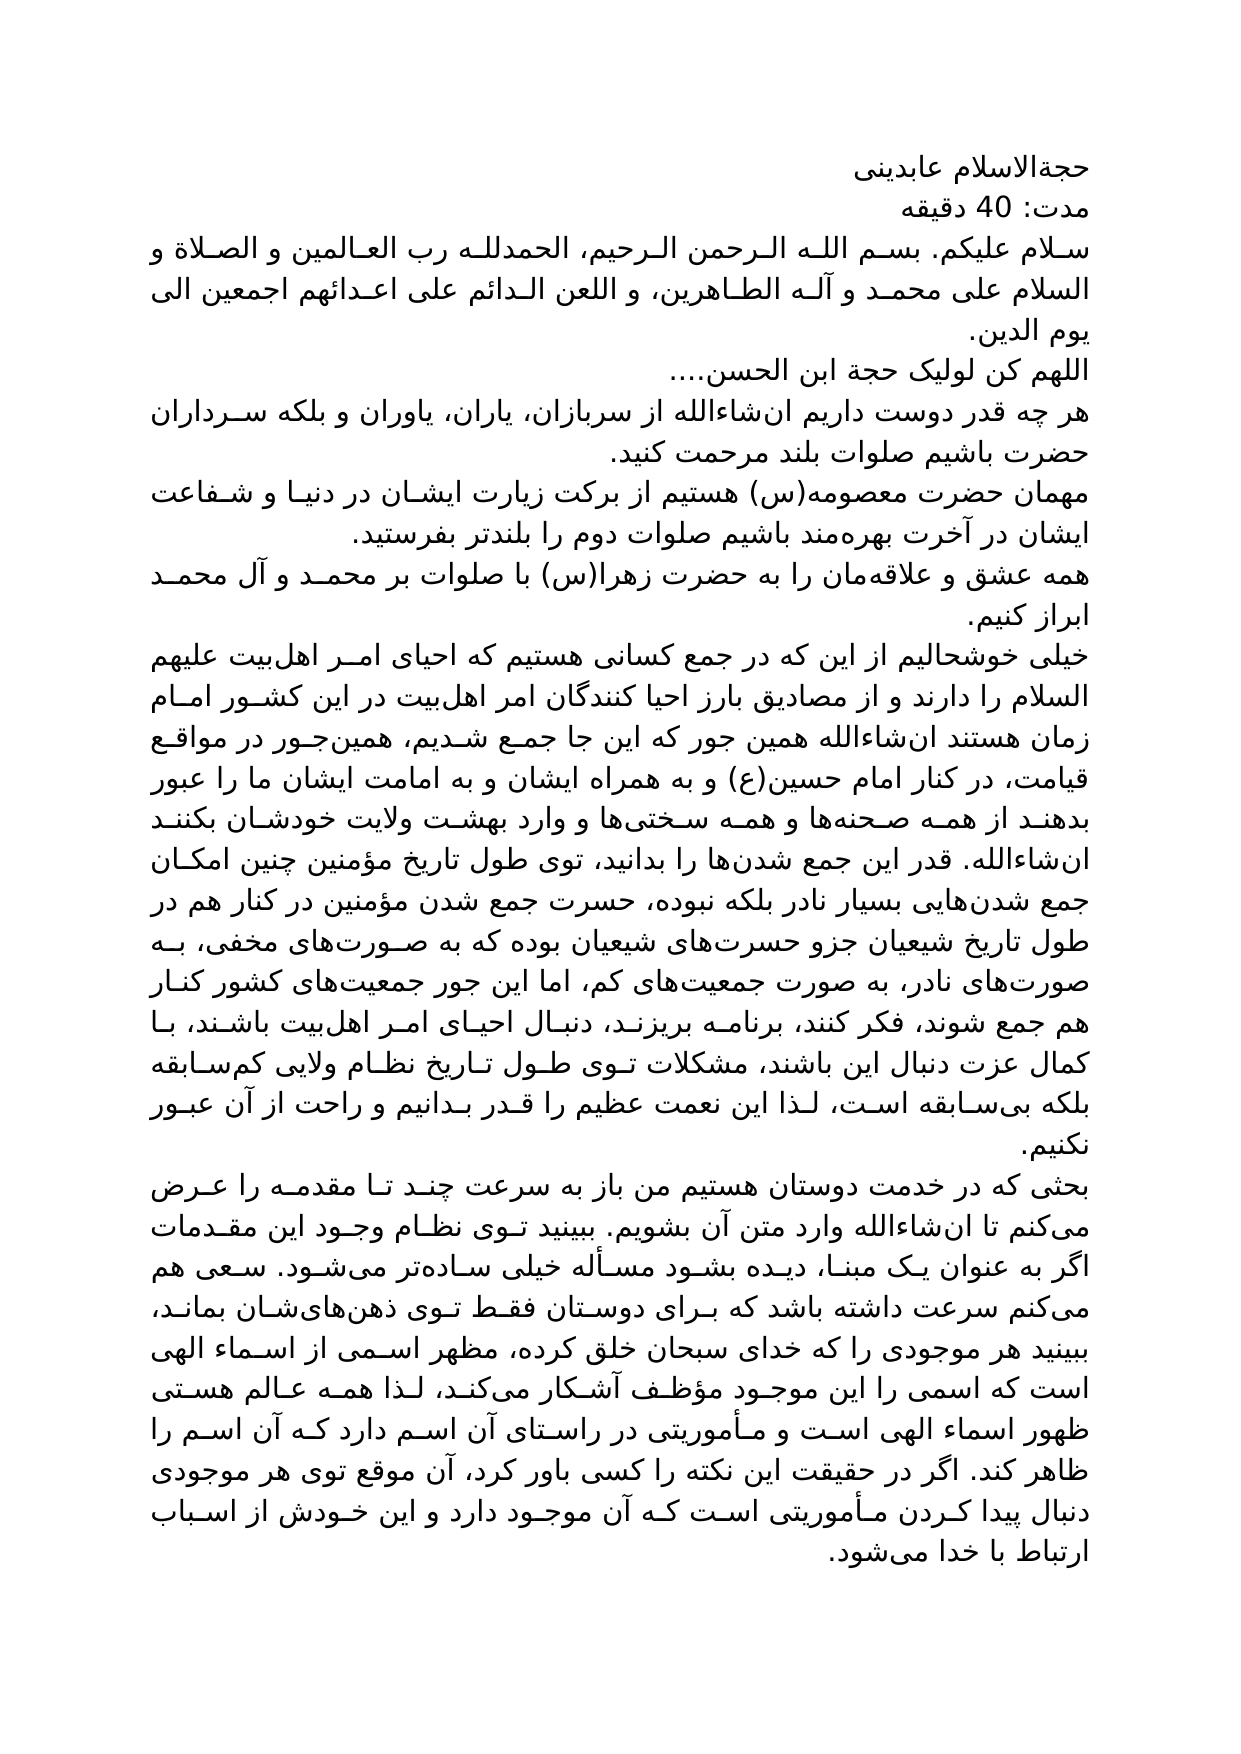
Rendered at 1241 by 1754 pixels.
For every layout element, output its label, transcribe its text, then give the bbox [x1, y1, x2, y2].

text خیلی خوشحالیم از این که در جمع کسانی هستیم که احیای امر اهل‌بیت علیهم السلام را دارند و از مصادیق بارز احیا کنندگان امر اهل‌بیت در این کشور امام زمان هستند ان‌شاءالله همین جور که این جا جمع شدیم، همین‌جور در مواقع قیامت، در کنار امام حسین(ع) و به همراه ایشان و به امامت ایشان ما را عبور بدهند از همه صحنه‌ها و همه سختی‌ها و وارد بهشت ولایت خودشان بکنند ان‌شاءالله. قدر این جمع شدن‌ها را بدانید، توی طول تاریخ مؤمنین چنین امکان جمع شدن‌هایی بسیار نادر بلکه نبوده، حسرت جمع شدن مؤمنین در کنار هم در طول تاریخ شیعیان جزو حسرت‌های شیعیان بوده که به صورت‌های مخفی، به صورت‌های نادر، به صورت جمعیت‌های کم، اما این جور جمعیت‌های کشور کنار هم جمع شوند، فکر کنند، برنامه بریزند، دنبال احیای امر اهل‌بیت باشند، با کمال عزت دنبال این باشند، مشکلات توی طول تاریخ نظام ولایی کم‌سابقه بلکه بی‌سابقه است، لذا این نعمت عظیم را قدر بدانیم و راحت از آن عبور نکنیم. [150, 639, 1090, 1161]
text همه عشق و علاقه‌مان را به حضرت زهرا(س) با صلوات بر محمد و آل محمد ابراز کنیم. [150, 557, 1090, 632]
text مدت: 40 دقیقه [150, 191, 1090, 225]
text سلام علیکم. بسم الله الرحمن الرحیم، الحمدلله رب العالمین و الصلاة و السلام علی محمد و آله الطاهرین، و اللعن الدائم علی اعدائهم اجمعین الی یوم الدین. [150, 231, 1090, 347]
text هر چه قدر دوست داریم ان‌شاءالله از سربازان، یاران، یاوران و بلکه سرداران حضرت باشیم صلوات بلند مرحمت کنید. [150, 394, 1090, 469]
text مهمان حضرت معصومه(س) هستیم از برکت زیارت ایشان در دنیا و شفاعت ایشان در آخرت بهره‌مند باشیم صلوات دوم را بلندتر بفرستید. [150, 476, 1090, 551]
text حجة‌الاسلام عابدینی [150, 150, 1090, 184]
text بحثی که در خدمت دوستان هستیم من باز به سرعت چند تا مقدمه را عرض می‌کنم تا ان‌شاءالله وارد متن آن بشویم. ببینید توی نظام وجود این مقدمات اگر به عنوان یک مبنا، دیده بشود مسأله خیلی ساده‌تر می‌شود. سعی هم می‌کنم سرعت داشته باشد که برای دوستان فقط توی ذهن‌های‌شان بماند، ببینید هر موجودی را که خدای سبحان خلق کرده، مظهر اسمی از اسماء الهی است که اسمی را این موجود مؤظف آشکار می‌کند، لذا همه عالم هستی ظهور اسماء الهی است و مأموریتی در راستای آن اسم دارد که آن اسم را ظاهر کند. اگر در حقیقت این نکته را کسی باور کرد، آن موقع توی هر موجودی دنبال پیدا کردن مأموریتی است که آن موجود دارد و این خودش از اسباب ارتباط با خدا می‌شود. [150, 1168, 1090, 1569]
text اللهم کن لولیک حجة ابن الحسن.... [150, 354, 1090, 388]
